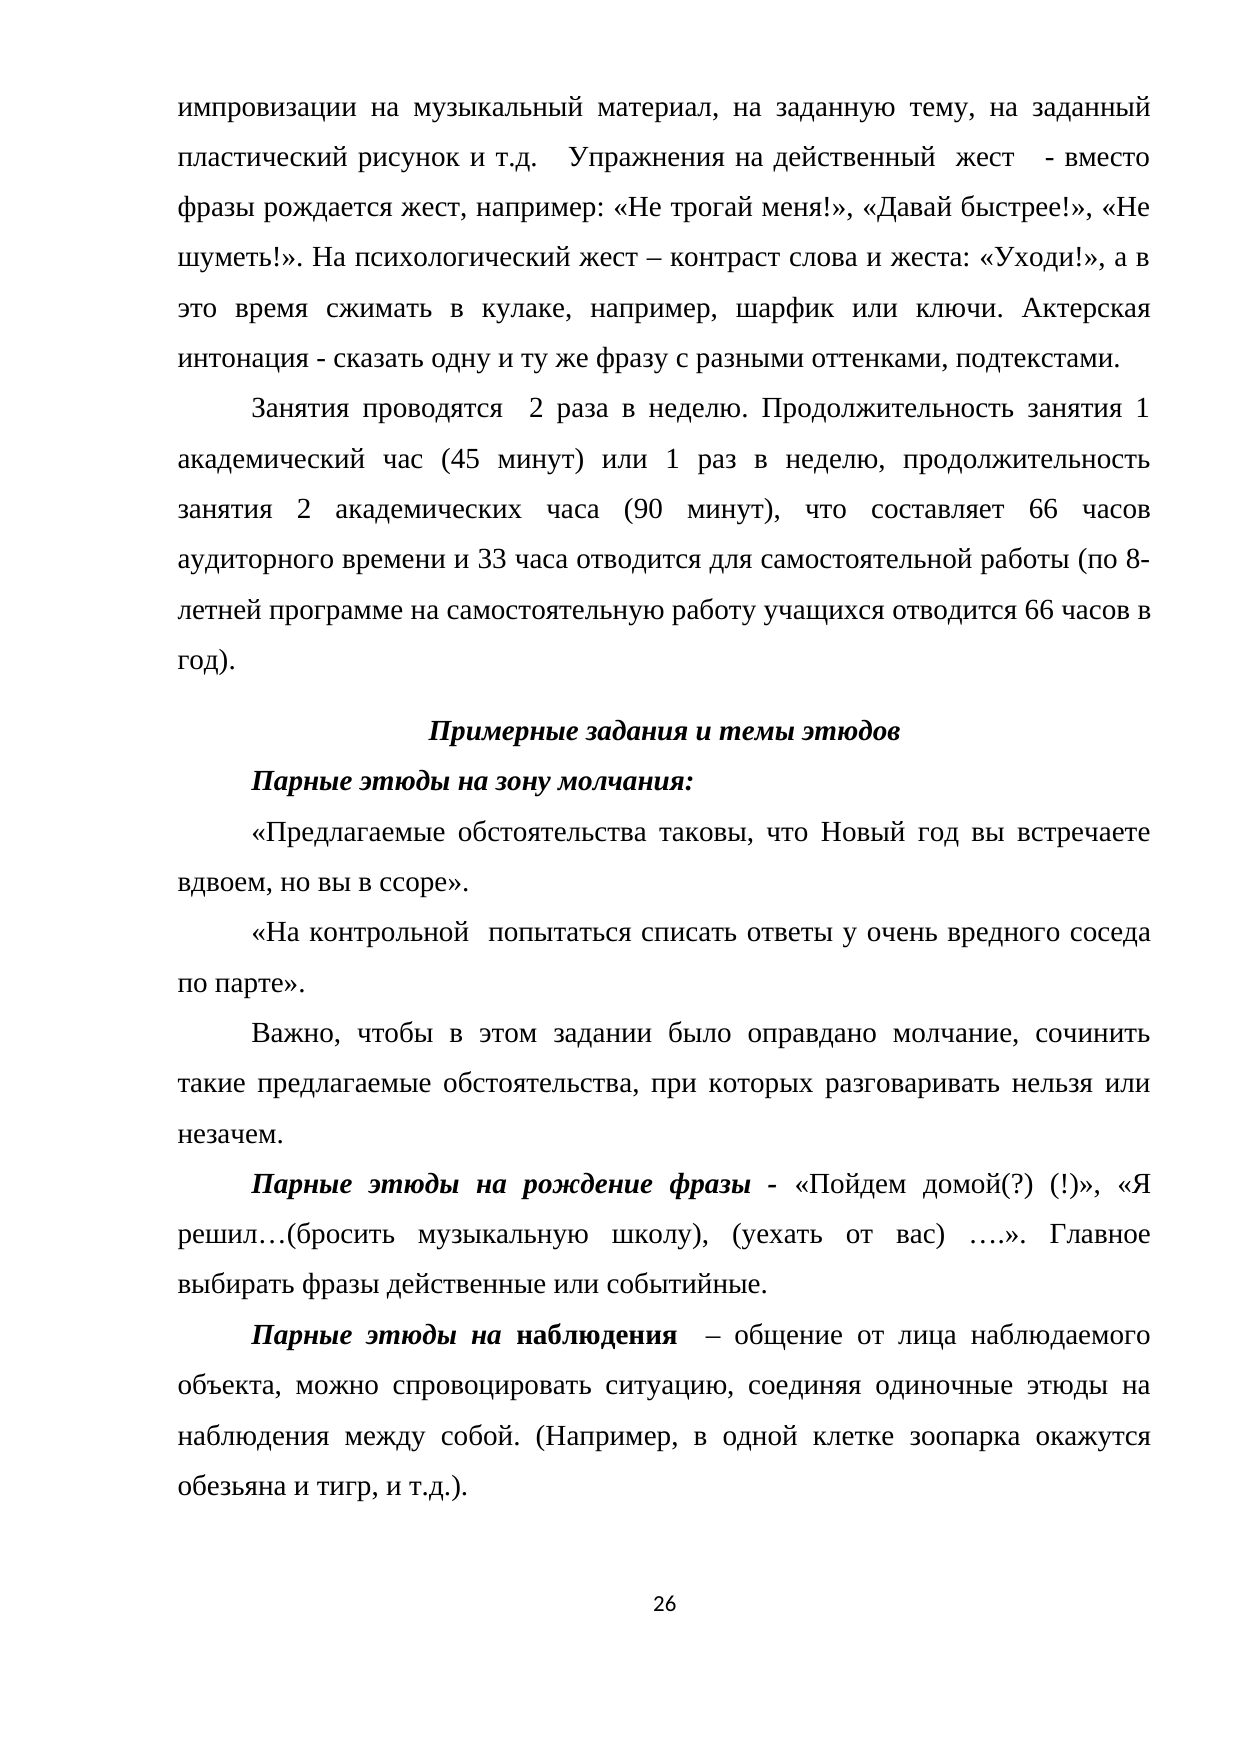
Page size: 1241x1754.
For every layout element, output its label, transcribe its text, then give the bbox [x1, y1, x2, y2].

text «Предлагаемые обстоятельства таковы, что Новый год вы встречаете вдвоем, но вы в ссоре». [177, 814, 1152, 898]
text Парные этюды на рождение фразы - «Пойдем домой(?) (!)», «Я решил…(бросить музыкальную школу), (уехать от вас) ….». Главное выбирать фразы действенные или событийные. [177, 1166, 1152, 1300]
text Парные этюды на наблюдения – общение от лица наблюдаемого объекта, можно спровоцировать ситуацию, соединяя одиночные этюды на наблюдения между собой. (Например, в одной клетке зоопарка окажутся обезьяна и тигр, и т.д.). [177, 1317, 1152, 1501]
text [177, 89, 1152, 374]
text «На контрольной попытаться списать ответы у очень вредного соседа по парте». [177, 914, 1152, 998]
text Важно, чтобы в этом задании было оправдано молчание, сочинить такие предлагаемые обстоятельства, при которых разговаривать нельзя или незачем. [177, 1015, 1152, 1149]
text Занятия проводятся 2 раза в неделю. Продолжительность занятия 1 академический час (45 минут) или 1 раз в неделю, продолжительность занятия 2 академических часа (90 минут), что составляет 66 часов аудиторного времени и 33 часа отводится для самостоятельной работы (по 8-летней программе на самостоятельную работу учащихся отводится 66 часов в год). [177, 391, 1152, 676]
text Примерные задания и темы этюдов [177, 713, 1152, 747]
text Парные этюды на зону молчания: [177, 763, 1152, 797]
